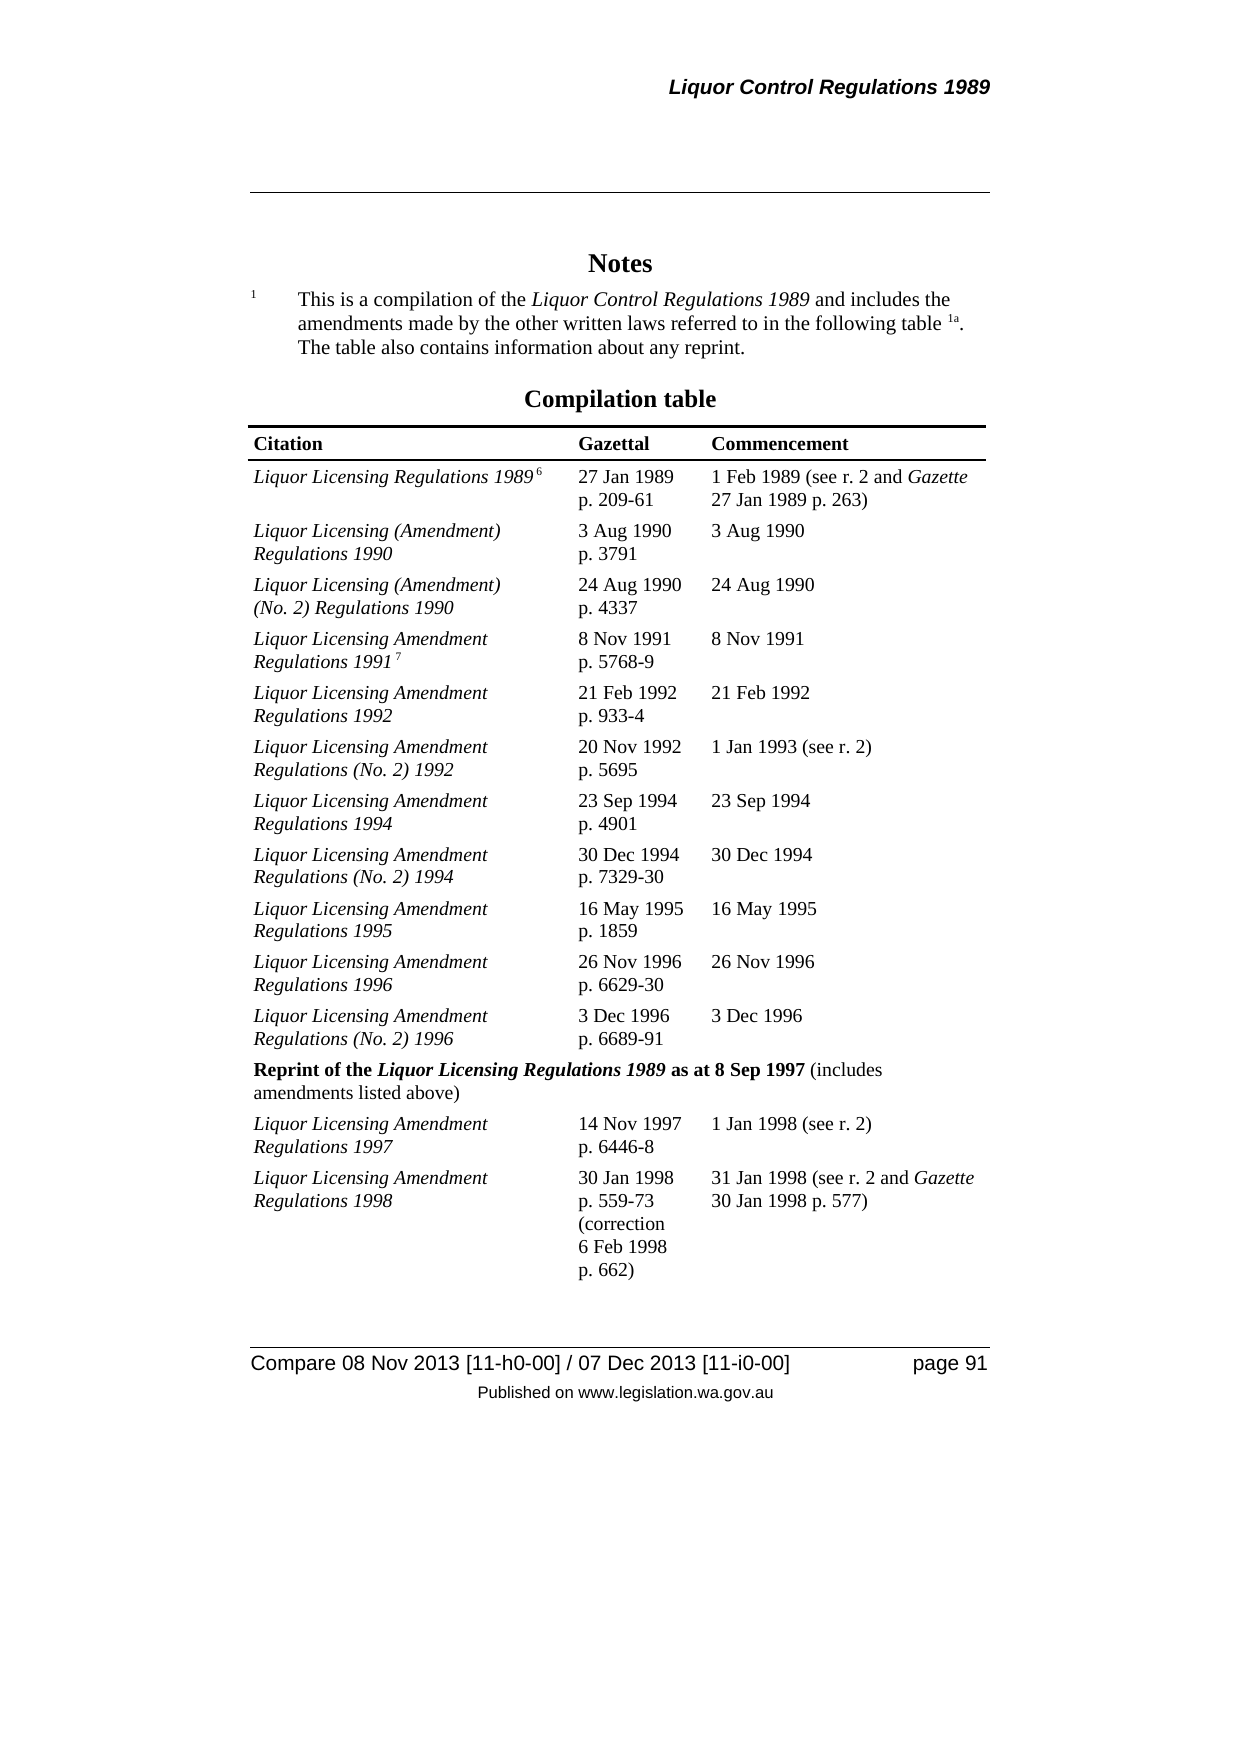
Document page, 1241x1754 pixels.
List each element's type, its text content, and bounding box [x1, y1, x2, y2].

table_cell 16 May 1995 p. 1859 [572, 893, 705, 946]
table_cell Liquor Licensing Amendment Regulations (No. 2) 1996 [248, 1000, 572, 1054]
table_cell 14 Nov 1997 p. 6446-8 [572, 1108, 705, 1162]
table_cell 30 Jan 1998 p. 559-73 (correction 6 Feb 1998 p. 662) [572, 1162, 705, 1284]
table_cell 21 Feb 1992 [705, 677, 986, 731]
table_cell 23 Sep 1994 [705, 785, 986, 838]
table_cell Liquor Licensing Amendment Regulations 1998 [248, 1162, 572, 1284]
table_header Gazettal [572, 428, 705, 459]
table_cell 1 Jan 1998 (see r. 2) [705, 1108, 986, 1162]
table_cell 3 Aug 1990 p. 3791 [572, 515, 705, 569]
table_cell Liquor Licensing Amendment Regulations 1992 [248, 677, 572, 731]
table_cell Reprint of the Liquor Licensing Regulations 1989 as at 8 Sep 1997 (includes amendments listed above) [248, 1054, 986, 1108]
table_cell 3 Aug 1990 [705, 515, 986, 569]
table_cell 26 Nov 1996 [705, 946, 986, 1000]
table_cell 16 May 1995 [705, 893, 986, 946]
table_cell Liquor Licensing Amendment Regulations 1996 [248, 946, 572, 1000]
table_header Commencement [705, 428, 986, 459]
table_cell 24 Aug 1990 p. 4337 [572, 569, 705, 623]
table_cell 8 Nov 1991 p. 5768-9 [572, 623, 705, 677]
table_cell 21 Feb 1992 p. 933-4 [572, 677, 705, 731]
table_cell 27 Jan 1989 p. 209-61 [572, 461, 705, 515]
table_cell 30 Dec 1994 [705, 839, 986, 892]
table_cell 3 Dec 1996 [705, 1000, 986, 1054]
table_cell 3 Dec 1996 p. 6689-91 [572, 1000, 705, 1054]
table_cell 23 Sep 1994 p. 4901 [572, 785, 705, 838]
subtitle Compilation table [250, 384, 990, 413]
text 1 This is a compilation of the Liquor Control Regulations 1989 and includes the amendments made by the other written laws referred to in the following table 1a. The table also contains information about any reprint. [250, 287, 990, 359]
table_cell 1 Jan 1993 (see r. 2) [705, 731, 986, 784]
table_cell Liquor Licensing Amendment Regulations (No. 2) 1994 [248, 839, 572, 892]
table_cell 20 Nov 1992 p. 5695 [572, 731, 705, 784]
table_cell Liquor Licensing Amendment Regulations (No. 2) 1992 [248, 731, 572, 784]
table_cell Liquor Licensing (Amendment) Regulations 1990 [248, 515, 572, 569]
table_cell Liquor Licensing (Amendment) (No. 2) Regulations 1990 [248, 569, 572, 623]
table_cell Liquor Licensing Amendment Regulations 1994 [248, 785, 572, 838]
table_cell Liquor Licensing Amendment Regulations 1995 [248, 893, 572, 946]
table_cell 26 Nov 1996 p. 6629-30 [572, 946, 705, 1000]
table_cell Liquor Licensing Amendment Regulations 1997 [248, 1108, 572, 1162]
subtitle Notes [250, 247, 990, 279]
table_cell 8 Nov 1991 [705, 623, 986, 677]
table_cell 31 Jan 1998 (see r. 2 and Gazette 30 Jan 1998 p. 577) [705, 1162, 986, 1284]
table_header Citation [248, 428, 572, 459]
table_cell Liquor Licensing Regulations 1989 6 [248, 461, 572, 515]
table_cell Liquor Licensing Amendment Regulations 1991 7 [248, 623, 572, 677]
table_cell 24 Aug 1990 [705, 569, 986, 623]
table_cell 30 Dec 1994 p. 7329-30 [572, 839, 705, 892]
table_cell 1 Feb 1989 (see r. 2 and Gazette 27 Jan 1989 p. 263) [705, 461, 986, 515]
